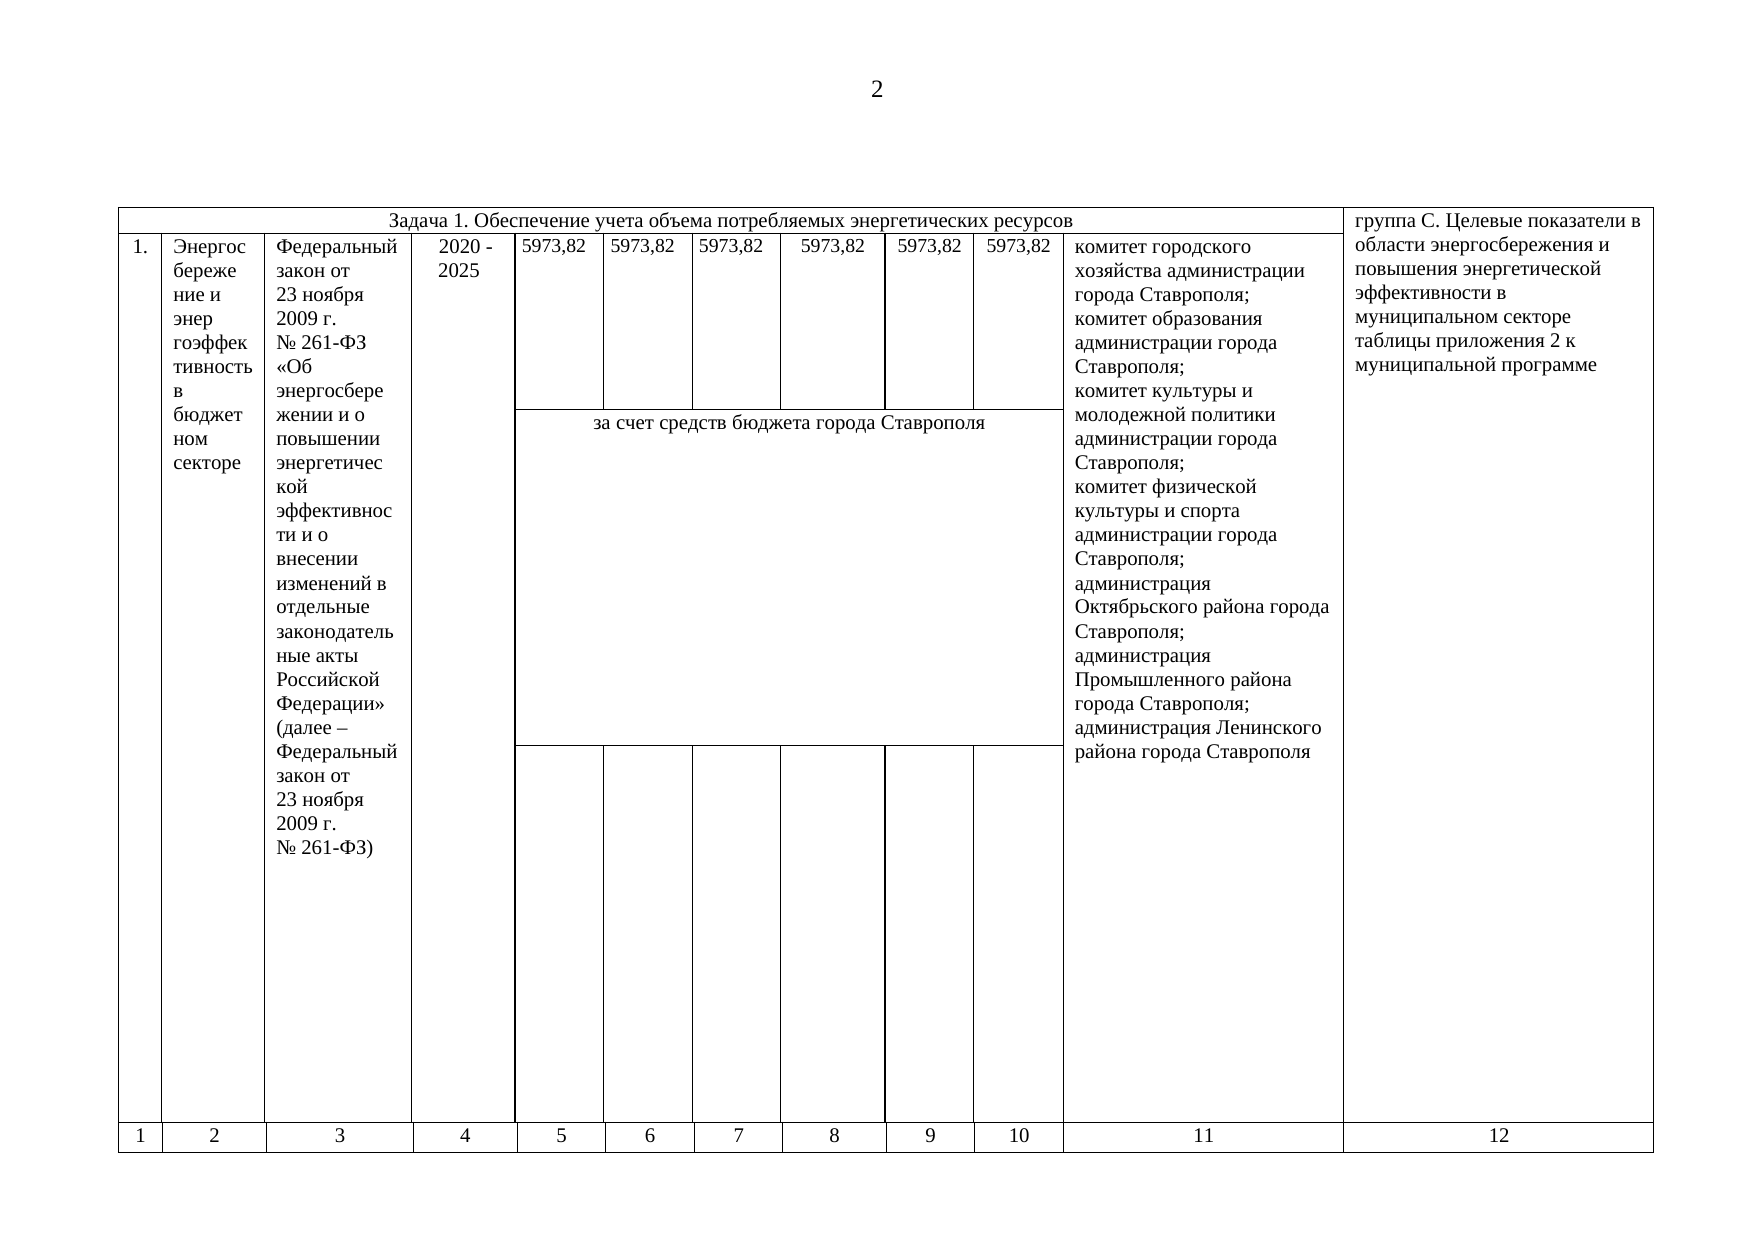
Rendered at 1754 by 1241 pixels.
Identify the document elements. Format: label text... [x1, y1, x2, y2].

table_cell 3 [267, 1123, 413, 1152]
table_cell 8 [783, 1123, 886, 1152]
table_cell 1 [119, 1123, 162, 1152]
table_cell 5973,82 [886, 234, 973, 409]
table_cell 10 [975, 1123, 1063, 1152]
table_cell 5 [518, 1123, 605, 1152]
table_cell 1. [119, 234, 161, 1122]
table_cell 5973,82 [604, 234, 692, 409]
table_cell [886, 746, 973, 1122]
table_cell 5973,82 [516, 234, 603, 409]
table_cell Федеральный закон от 23 ноября 2009 г. № 261-ФЗ «Об энергосбере жении и о повышении энергетичес кой эффективности и о внесении изменений в отдельные законодательные акты Российской Федерации» (далее – Федеральный закон от 23 ноября 2009 г. № 261-ФЗ) [265, 234, 411, 1122]
table_cell за счет средств бюджета города Ставрополя [516, 410, 1063, 745]
table_cell [974, 746, 1063, 1122]
table_cell 12 [1344, 1123, 1653, 1152]
table_cell 11 [1064, 1123, 1343, 1152]
table_cell [693, 746, 780, 1122]
table_cell [604, 746, 692, 1122]
table_cell 6 [606, 1123, 694, 1152]
table_cell 4 [414, 1123, 517, 1152]
table_cell 5973,82 [693, 234, 780, 409]
table_cell [781, 746, 884, 1122]
table_cell [516, 746, 603, 1122]
table_cell 7 [695, 1123, 782, 1152]
table_cell 2020 -2025 [412, 234, 514, 1122]
table_cell группа С. Целевые показатели в области энергосбережения и повышения энергетической эффективности в муниципальном секторе таблицы приложения 2 к муниципальной программе [1344, 208, 1653, 1122]
table_cell комитет городского хозяйства администрации города Ставрополя; комитет образования администрации города Ставрополя; комитет культуры и молодежной политики администрации города Ставрополя; комитет физической культуры и спорта администрации города Ставрополя; администрация Октябрьского района города Ставрополя; администрация Промышленного района города Ставрополя; администрация Ленинского района города Ставрополя [1064, 234, 1343, 1122]
table_cell Энергосбереже ние и энер гоэффективность в бюджетном секторе [162, 234, 264, 1122]
table_cell 5973,82 [781, 234, 884, 409]
table_cell 9 [887, 1123, 974, 1152]
table_cell 2 [163, 1123, 266, 1152]
table_cell Задача 1. Обеспечение учета объема потребляемых энергетических ресурсов [119, 208, 1343, 232]
table_cell 5973,82 [974, 234, 1063, 409]
